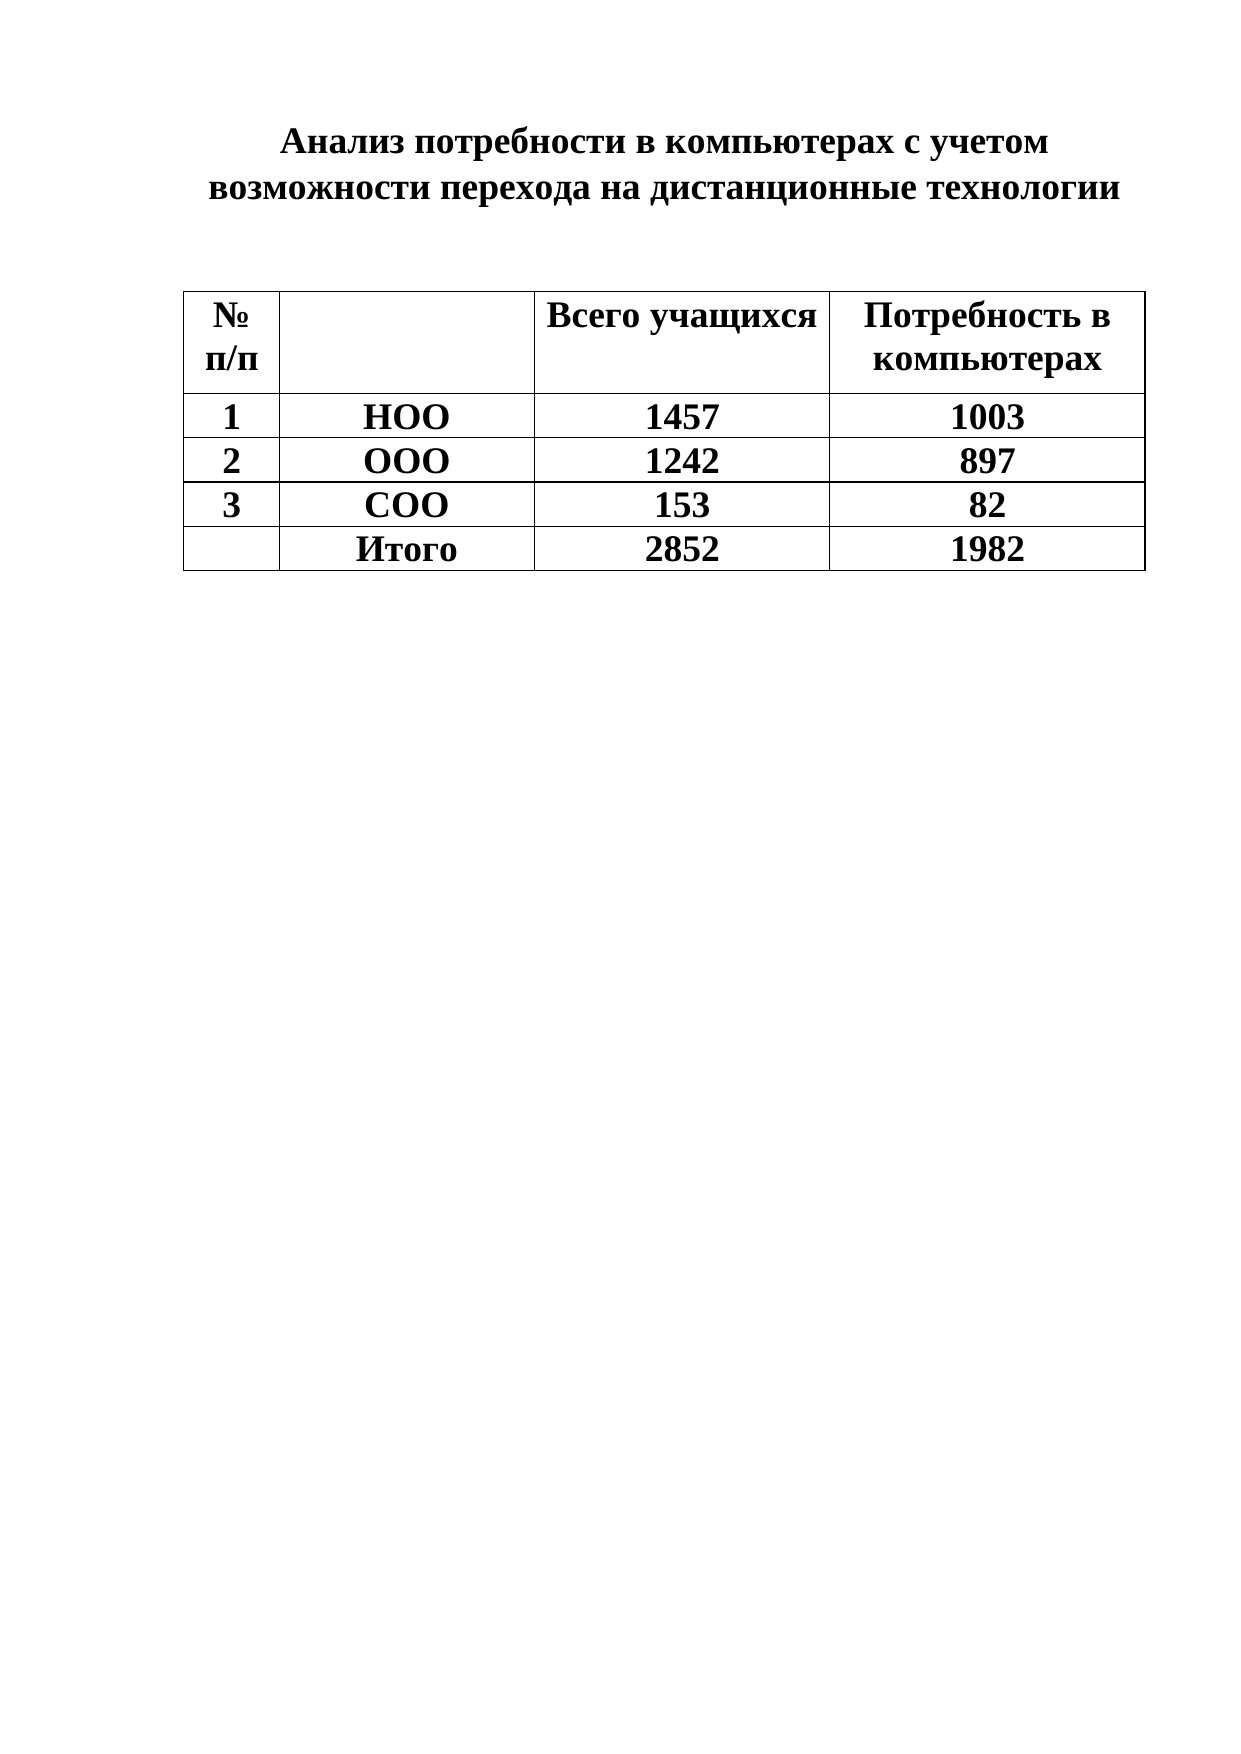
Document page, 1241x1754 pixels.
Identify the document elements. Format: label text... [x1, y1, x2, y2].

table_cell 3 [184, 483, 279, 526]
text Анализ потребности в компьютерах с учетом возможности перехода на дистанционные технологии [177, 118, 1152, 208]
table_cell Итого [280, 527, 534, 570]
table_cell [184, 527, 279, 570]
table_cell 1457 [535, 394, 829, 437]
table_cell 1982 [830, 527, 1144, 570]
table_cell 897 [830, 438, 1144, 481]
table_cell 1 [184, 394, 279, 437]
table_cell 153 [535, 483, 829, 526]
table_header № п/п [184, 292, 279, 393]
table_cell 82 [830, 483, 1144, 526]
table_cell ООО [280, 438, 534, 481]
table_cell 2 [184, 438, 279, 481]
table_header Всего учащихся [535, 292, 829, 393]
table_cell НОО [280, 394, 534, 437]
table_cell 1242 [535, 438, 829, 481]
table_header [280, 292, 534, 393]
table_cell СОО [280, 483, 534, 526]
table_header Потребность в компьютерах [830, 292, 1144, 393]
table_cell 2852 [535, 527, 829, 570]
table_cell 1003 [830, 394, 1144, 437]
